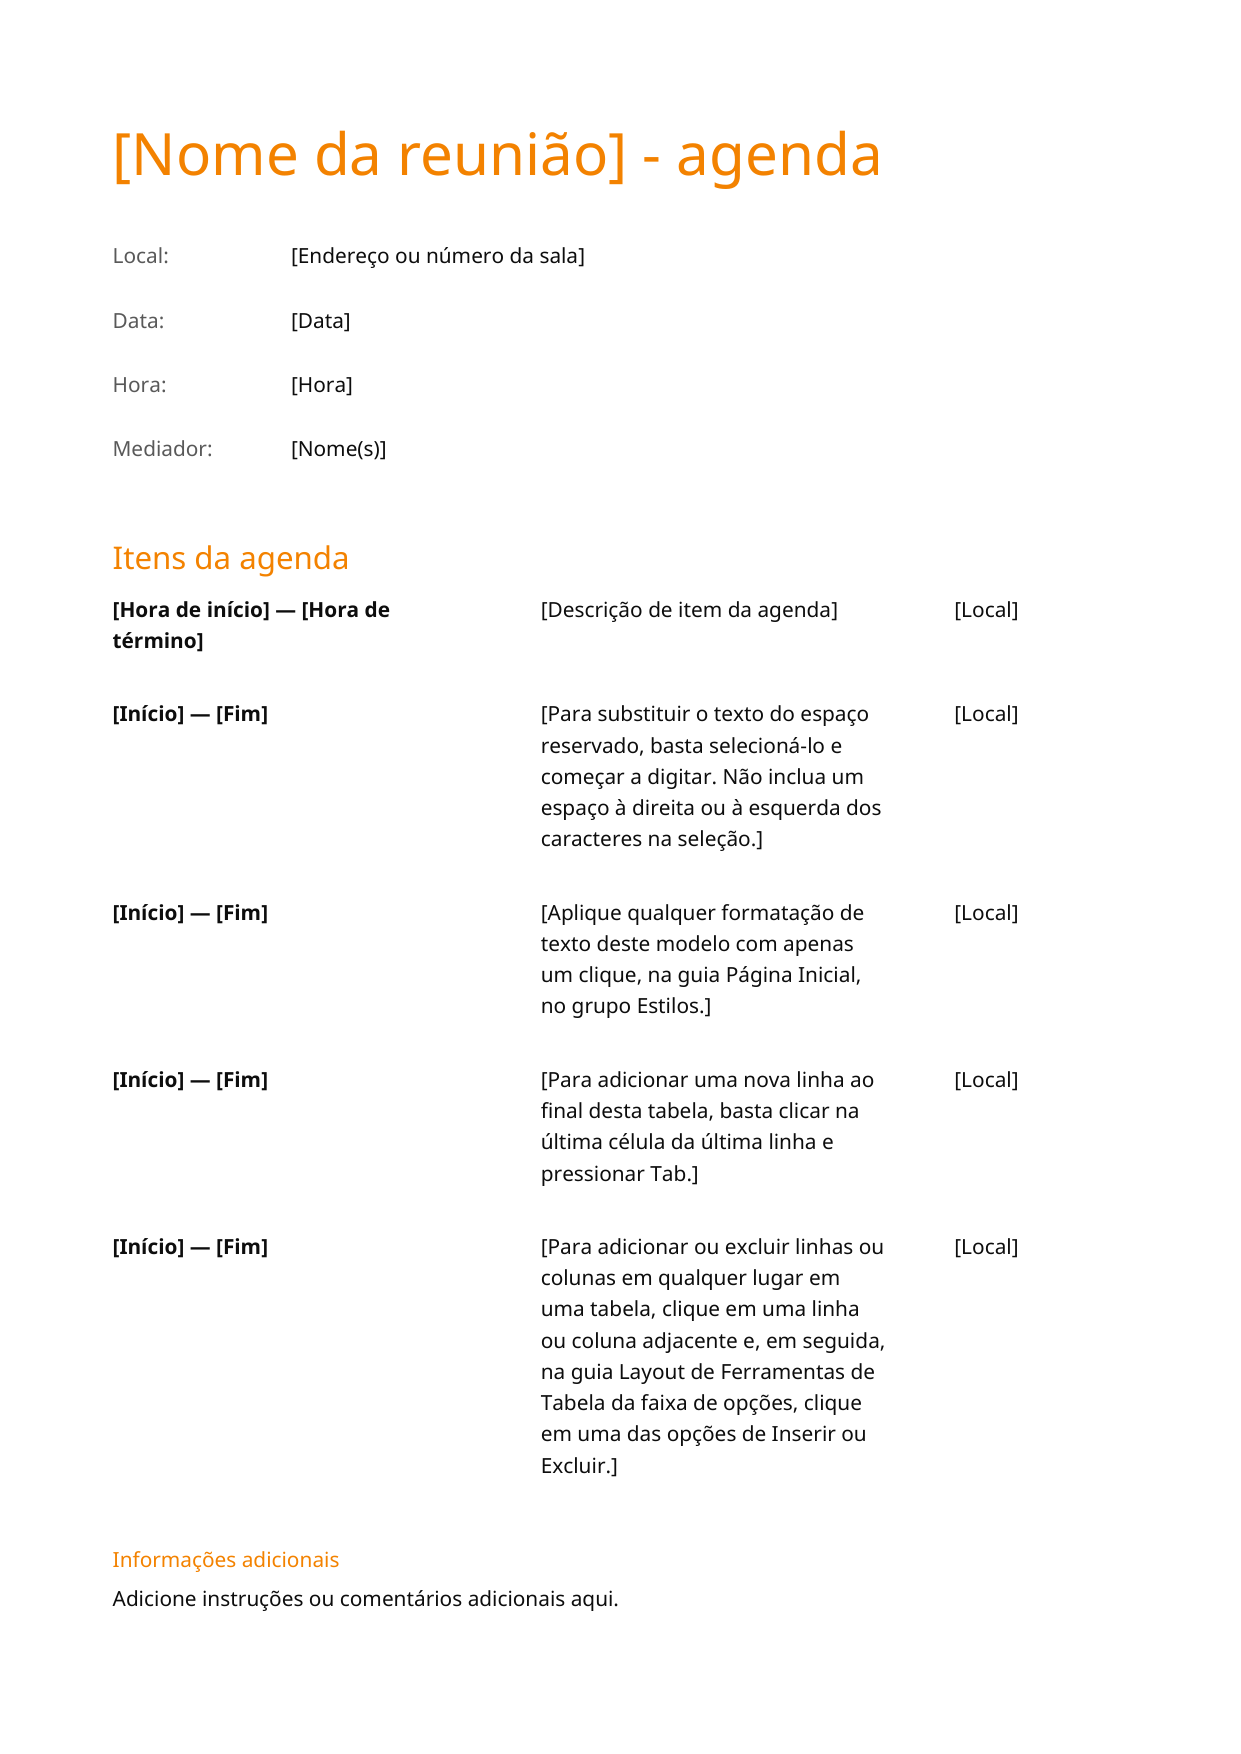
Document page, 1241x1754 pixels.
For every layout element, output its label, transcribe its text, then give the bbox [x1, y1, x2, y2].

table_cell Hora: [113, 370, 291, 434]
table_cell [Local] [954, 1232, 1162, 1524]
text Adicione instruções ou comentários adicionais aqui. [112, 1584, 1128, 1613]
table_header [Endereço ou número da sala] [291, 242, 1162, 306]
table_header [Local] [954, 595, 1162, 699]
table_cell [Para adicionar ou excluir linhas ou colunas em qualquer lugar em uma tabela, clique em uma linha ou coluna adjacente e, em seguida, na guia Layout de Ferramentas de Tabela da faixa de opções, clique em uma das opções de Inserir ou Excluir.] [541, 1232, 954, 1524]
table_cell [Início] — [Fim] [113, 1065, 541, 1232]
table_cell [Para adicionar uma nova linha ao final desta tabela, basta clicar na última célula da última linha e pressionar Tab.] [541, 1065, 954, 1232]
subtitle Informações adicionais [112, 1545, 1128, 1573]
table_cell [Local] [954, 898, 1162, 1065]
table_header [Hora de início] — [Hora de término] [113, 595, 541, 699]
table_cell [Data] [291, 306, 1162, 370]
table_cell Data: [113, 306, 291, 370]
table_cell [Aplique qualquer formatação de texto deste modelo com apenas um clique, na guia Página Inicial, no grupo Estilos.] [541, 898, 954, 1065]
table_cell [Nome(s)] [291, 434, 1162, 498]
table_cell [Hora] [291, 370, 1162, 434]
table_cell [Local] [954, 700, 1162, 898]
table_cell [Início] — [Fim] [113, 700, 541, 898]
subtitle Itens da agenda [112, 536, 1128, 578]
table_cell [Início] — [Fim] [113, 898, 541, 1065]
table_cell Mediador: [113, 434, 291, 498]
table_cell [Para substituir o texto do espaço reservado, basta selecioná-lo e começar a digitar. Não inclua um espaço à direita ou à esquerda dos caracteres na seleção.] [541, 700, 954, 898]
table_header Local: [113, 242, 291, 306]
table_header [Descrição de item da agenda] [541, 595, 954, 699]
table_cell [Local] [954, 1065, 1162, 1232]
table_cell [Início] — [Fim] [113, 1232, 541, 1524]
title [Nome da reunião] - agenda [112, 112, 1128, 192]
